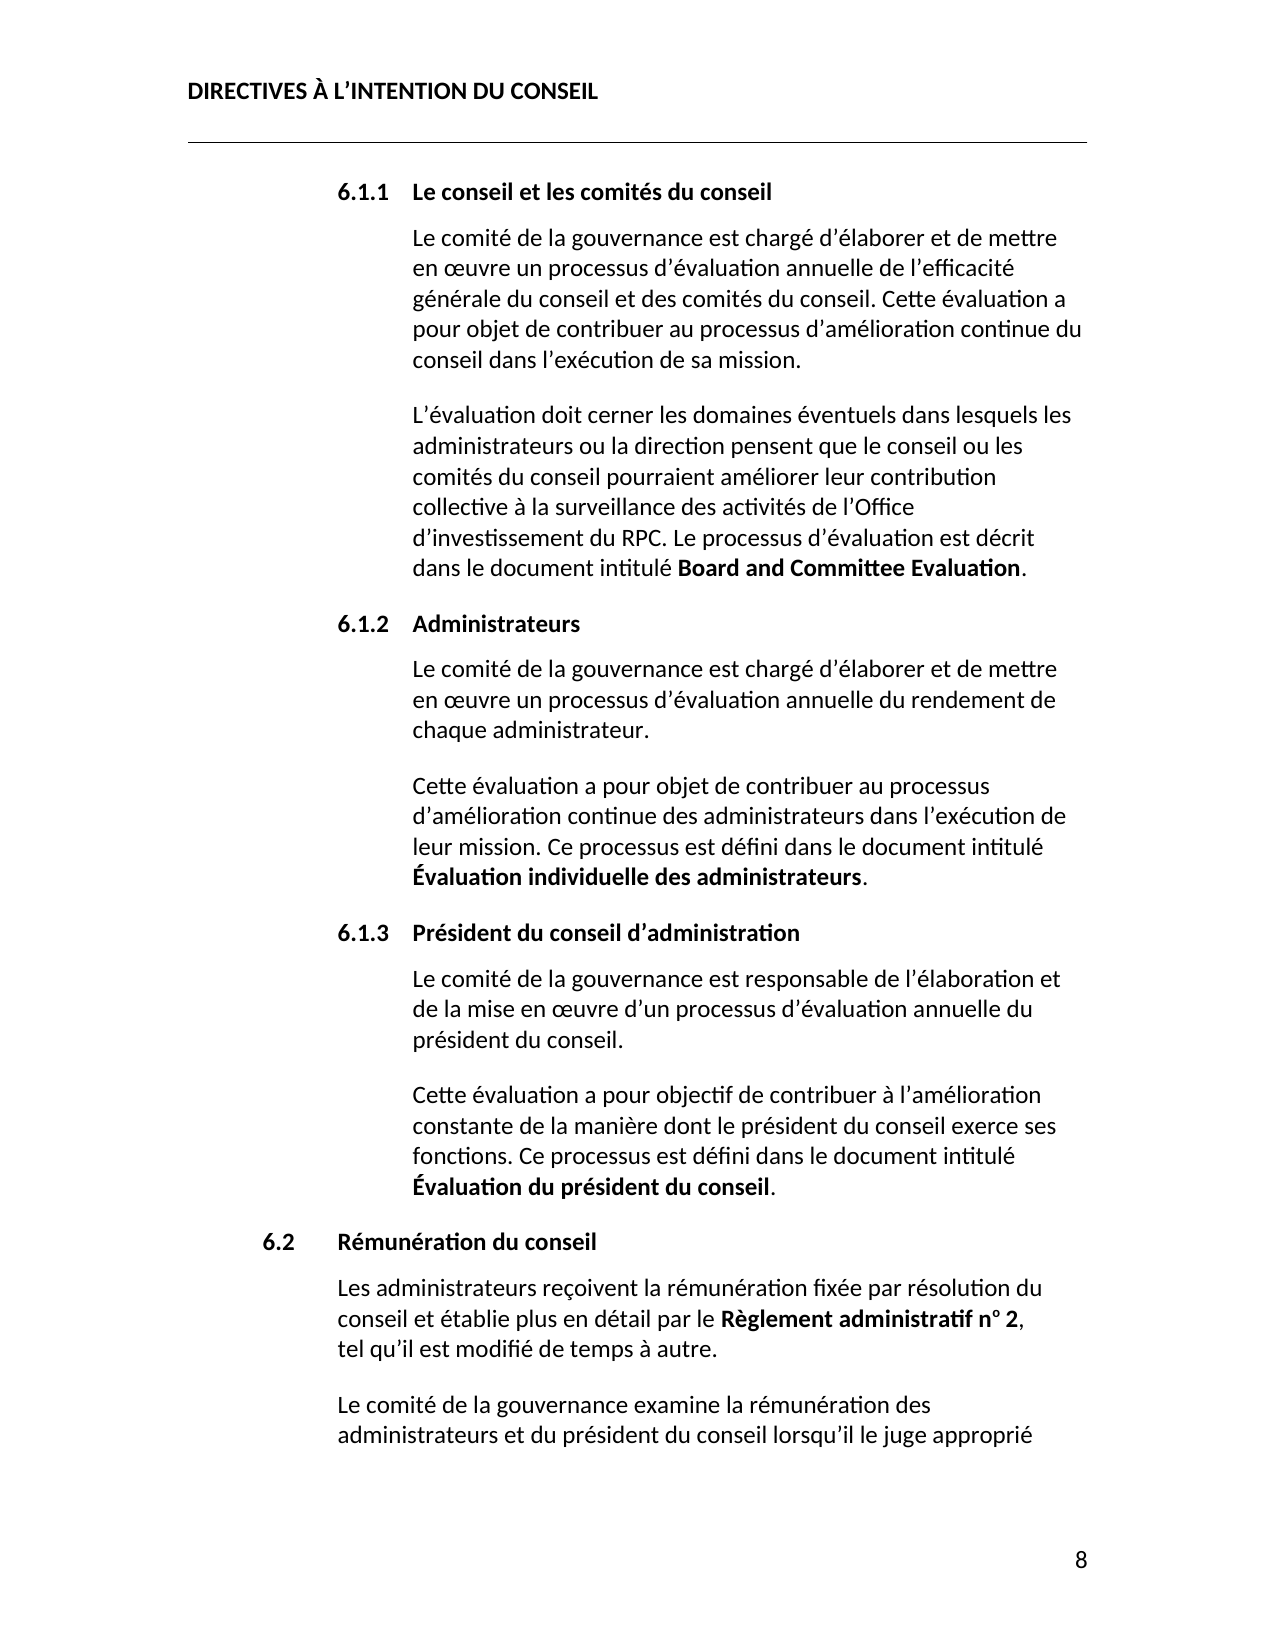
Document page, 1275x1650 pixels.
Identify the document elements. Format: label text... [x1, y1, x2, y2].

text Cette évaluation a pour objectif de contribuer à l’amélioration constante de la manière dont le président du conseil exerce ses fonctions. Ce processus est défini dans le document intitulé Évaluation du président du conseil. [412, 1079, 1087, 1201]
text Le comité de la gouvernance est chargé d’élaborer et de mettre en œuvre un processus d’évaluation annuelle de l’efficacité générale du conseil et des comités du conseil. Cette évaluation a pour objet de contribuer au processus d’amélioration continue du conseil dans l’exécution de sa mission. [412, 222, 1087, 374]
text Le comité de la gouvernance est chargé d’élaborer et de mettre en œuvre un processus d’évaluation annuelle du rendement de chaque administrateur. [412, 653, 1087, 745]
text L’évaluation doit cerner les domaines éventuels dans lesquels les administrateurs ou la direction pensent que le conseil ou les comités du conseil pourraient améliorer leur contribution collective à la surveillance des activités de l’Office d’investissement du RPC. Le processus d’évaluation est décrit dans le document intitulé Board and Committee Evaluation. [412, 399, 1087, 583]
subtitle Président du conseil d’administration [337, 917, 1087, 948]
subtitle Administrateurs [337, 608, 1087, 638]
text Le comité de la gouvernance est responsable de l’élaboration et de la mise en œuvre d’un processus d’évaluation annuelle du président du conseil. [412, 963, 1087, 1054]
subtitle Rémunération du conseil [262, 1226, 1087, 1257]
text Cette évaluation a pour objet de contribuer au processus d’amélioration continue des administrateurs dans l’exécution de leur mission. Ce processus est défini dans le document intitulé Évaluation individuelle des administrateurs. [412, 770, 1087, 892]
text Les administrateurs reçoivent la rémunération fixée par résolution du conseil et établie plus en détail par le Règlement administratif no 2, tel qu’il est modifié de temps à autre. [337, 1272, 1087, 1364]
subtitle Le conseil et les comités du conseil [337, 176, 1087, 207]
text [337, 1389, 1087, 1450]
